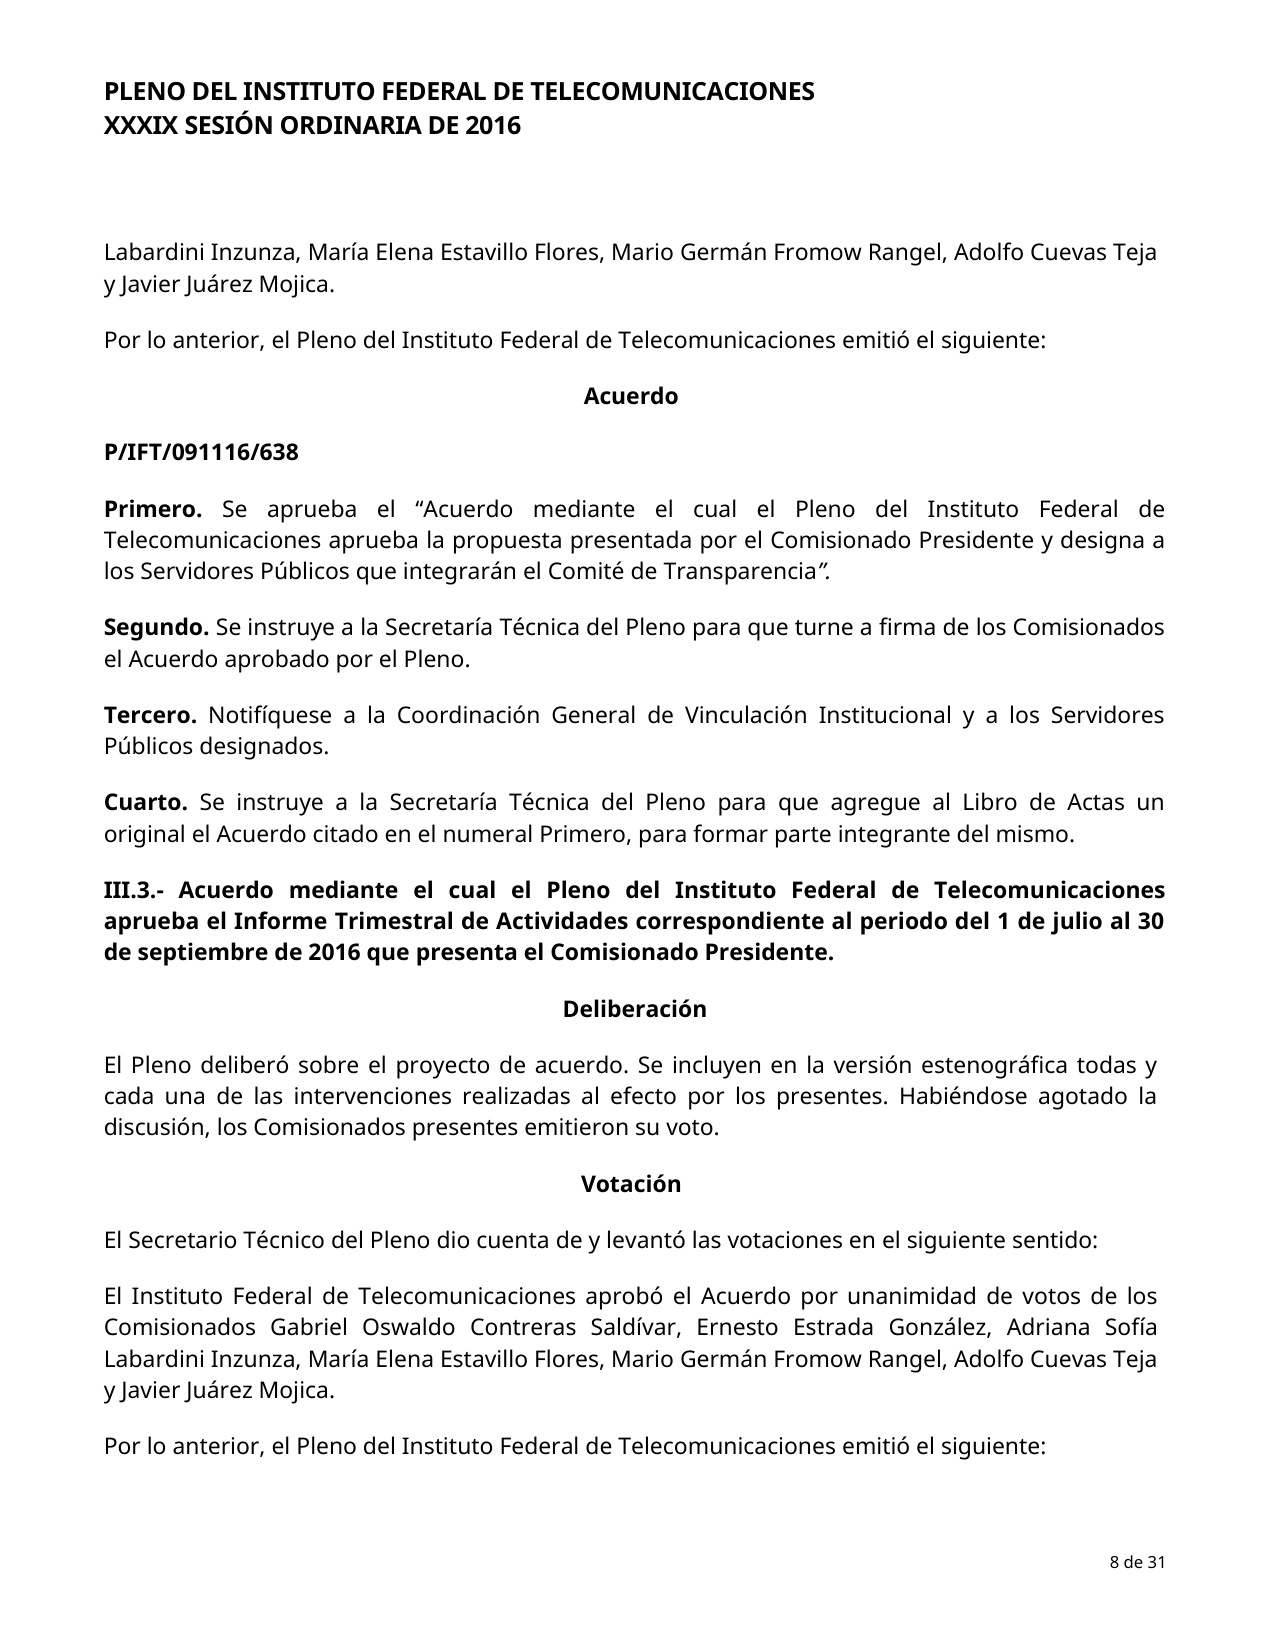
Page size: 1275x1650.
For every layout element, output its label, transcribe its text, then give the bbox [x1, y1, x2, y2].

text Deliberación [103, 992, 1166, 1024]
text Tercero. Notifíquese a la Coordinación General de Vinculación Institucional y a los Servidores Públicos designados. [103, 699, 1166, 761]
text Por lo anterior, el Pleno del Instituto Federal de Telecomunicaciones emitió el siguiente: [103, 324, 1159, 355]
text Acuerdo [103, 380, 1159, 411]
text El Pleno deliberó sobre el proyecto de acuerdo. Se incluyen en la versión estenográfica todas y cada una de las intervenciones realizadas al efecto por los presentes. Habiéndose agotado la discusión, los Comisionados presentes emitieron su voto. [103, 1049, 1159, 1142]
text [103, 236, 1159, 299]
text Segundo. Se instruye a la Secretaría Técnica del Pleno para que turne a firma de los Comisionados el Acuerdo aprobado por el Pleno. [103, 611, 1166, 674]
text III.3.- Acuerdo mediante el cual el Pleno del Instituto Federal de Telecomunicaciones aprueba el Informe Trimestral de Actividades correspondiente al periodo del 1 de julio al 30 de septiembre de 2016 que presenta el Comisionado Presidente. [103, 874, 1166, 967]
text Votación [103, 1167, 1159, 1199]
text Cuarto. Se instruye a la Secretaría Técnica del Pleno para que agregue al Libro de Actas un original el Acuerdo citado en el numeral Primero, para formar parte integrante del mismo. [103, 786, 1166, 849]
text Primero. Se aprueba el “Acuerdo mediante el cual el Pleno del Instituto Federal de Telecomunicaciones aprueba la propuesta presentada por el Comisionado Presidente y designa a los Servidores Públicos que integrarán el Comité de Transparencia”. [103, 492, 1166, 586]
text Por lo anterior, el Pleno del Instituto Federal de Telecomunicaciones emitió el siguiente: [103, 1430, 1159, 1461]
text El Secretario Técnico del Pleno dio cuenta de y levantó las votaciones en el siguiente sentido: [103, 1224, 1159, 1255]
text P/IFT/091116/638 [103, 436, 1166, 467]
